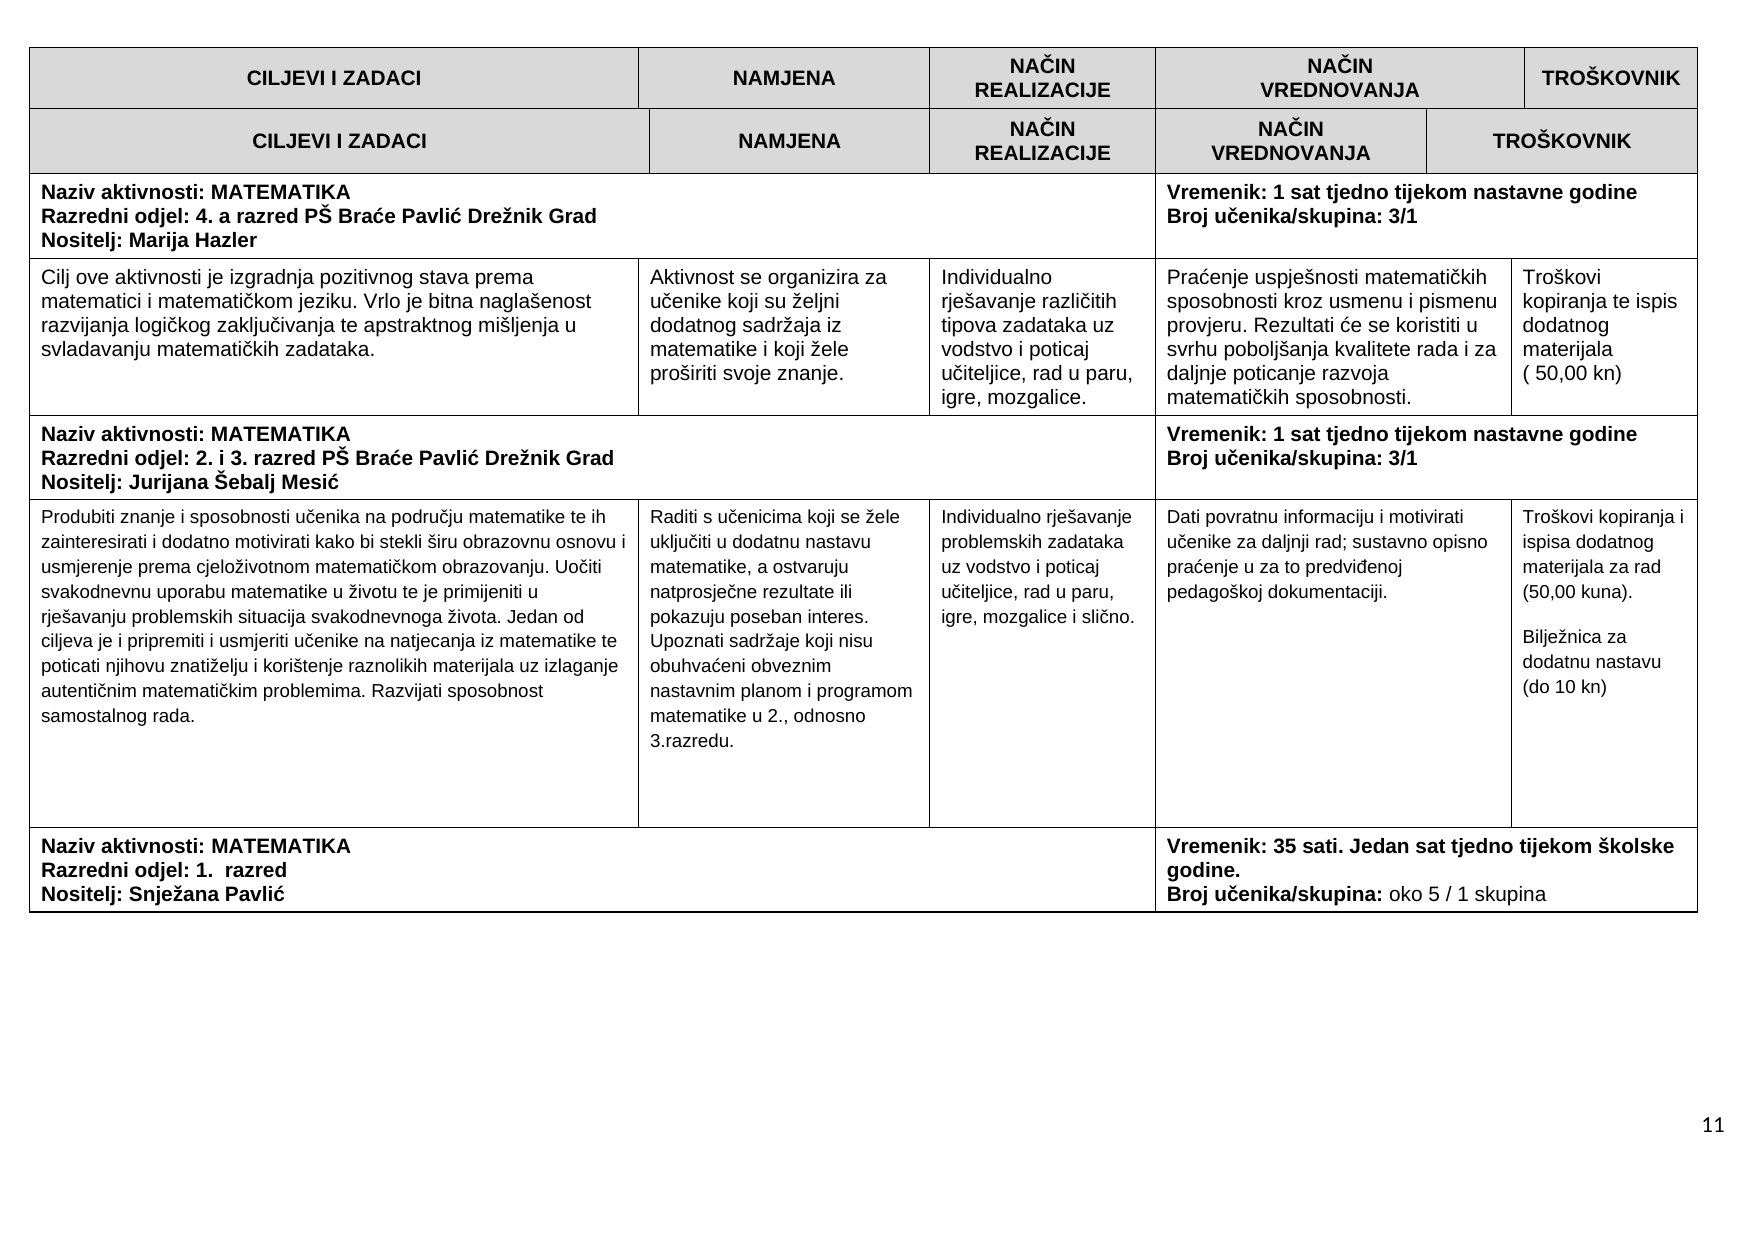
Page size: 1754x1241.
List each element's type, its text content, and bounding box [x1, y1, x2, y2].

table_header NAMJENA [639, 48, 929, 108]
table_cell Troškovi kopiranja i ispisa dodatnog materijala za rad (50,00 kuna). Bilježnica za dodatnu nastavu (do 10 kn) [1512, 500, 1697, 827]
table_cell Dati povratnu informaciju i motivirati učenike za daljnji rad; sustavno opisno praćenje u za to predviđenoj pedagoškoj dokumentaciji. [1156, 500, 1511, 827]
table_cell Vremenik: 1 sat tjedno tijekom nastavne godine Broj učenika/skupina: 3/1 [1156, 416, 1697, 499]
table_header CILJEVI I ZADACI [30, 48, 638, 108]
table_cell Raditi s učenicima koji se žele uključiti u dodatnu nastavu matematike, a ostvaruju natprosječne rezultate ili pokazuju poseban interes. Upoznati sadržaje koji nisu obuhvaćeni obveznim nastavnim planom i programom matematike u 2., odnosno 3.razredu. [639, 500, 929, 827]
table_cell Praćenje uspješnosti matematičkih sposobnosti kroz usmenu i pismenu provjeru. Rezultati će se koristiti u svrhu poboljšanja kvalitete rada i za daljnje poticanje razvoja matematičkih sposobnosti. [1156, 259, 1511, 414]
table_header NAČIN REALIZACIJE [930, 48, 1155, 108]
table_cell Individualno rješavanje različitih tipova zadataka uz vodstvo i poticaj učiteljice, rad u paru, igre, mozgalice. [930, 259, 1155, 414]
table_cell Aktivnost se organizira za učenike koji su željni dodatnog sadržaja iz matematike i koji žele proširiti svoje znanje. [639, 259, 929, 414]
table_cell NAMJENA [650, 109, 929, 173]
table_cell Produbiti znanje i sposobnosti učenika na području matematike te ih zainteresirati i dodatno motivirati kako bi stekli širu obrazovnu osnovu i usmjerenje prema cjeloživotnom matematičkom obrazovanju. Uočiti svakodnevnu uporabu matematike u životu te je primijeniti u rješavanju problemskih situacija svakodnevnoga života. Jedan od ciljeva je i pripremiti i usmjeriti učenike na natjecanja iz matematike te poticati njihovu znatiželju i korištenje raznolikih materijala uz izlaganje autentičnim matematičkim problemima. Razvijati sposobnost samostalnog rada. [30, 500, 638, 827]
table_cell TROŠKOVNIK [1427, 109, 1697, 173]
table_cell Vremenik: 35 sati. Jedan sat tjedno tijekom školske godine. Broj učenika/skupina: oko 5 / 1 skupina [1156, 828, 1697, 911]
table_cell Troškovi kopiranja te ispis dodatnog materijala ( 50,00 kn) [1512, 259, 1697, 414]
table_cell CILJEVI I ZADACI [30, 109, 649, 173]
table_cell Naziv aktivnosti: MATEMATIKA Razredni odjel: 1. razred Nositelj: Snježana Pavlić [30, 828, 1155, 911]
table_cell Naziv aktivnosti: MATEMATIKA Razredni odjel: 2. i 3. razred PŠ Braće Pavlić Drežnik Grad Nositelj: Jurijana Šebalj Mesić [30, 416, 1155, 499]
table_cell Cilj ove aktivnosti je izgradnja pozitivnog stava prema matematici i matematičkom jeziku. Vrlo je bitna naglašenost razvijanja logičkog zaključivanja te apstraktnog mišljenja u svladavanju matematičkih zadataka. [30, 259, 638, 414]
table_cell NAČIN VREDNOVANJA [1156, 109, 1426, 173]
table_cell Naziv aktivnosti: MATEMATIKA Razredni odjel: 4. a razred PŠ Braće Pavlić Drežnik Grad Nositelj: Marija Hazler [30, 174, 1155, 258]
table_cell Individualno rješavanje problemskih zadataka uz vodstvo i poticaj učiteljice, rad u paru, igre, mozgalice i slično. [930, 500, 1155, 827]
table_header NAČIN VREDNOVANJA [1156, 48, 1524, 108]
table_cell Vremenik: 1 sat tjedno tijekom nastavne godine Broj učenika/skupina: 3/1 [1156, 174, 1697, 258]
table_header TROŠKOVNIK [1525, 48, 1697, 108]
table_cell NAČIN REALIZACIJE [930, 109, 1155, 173]
